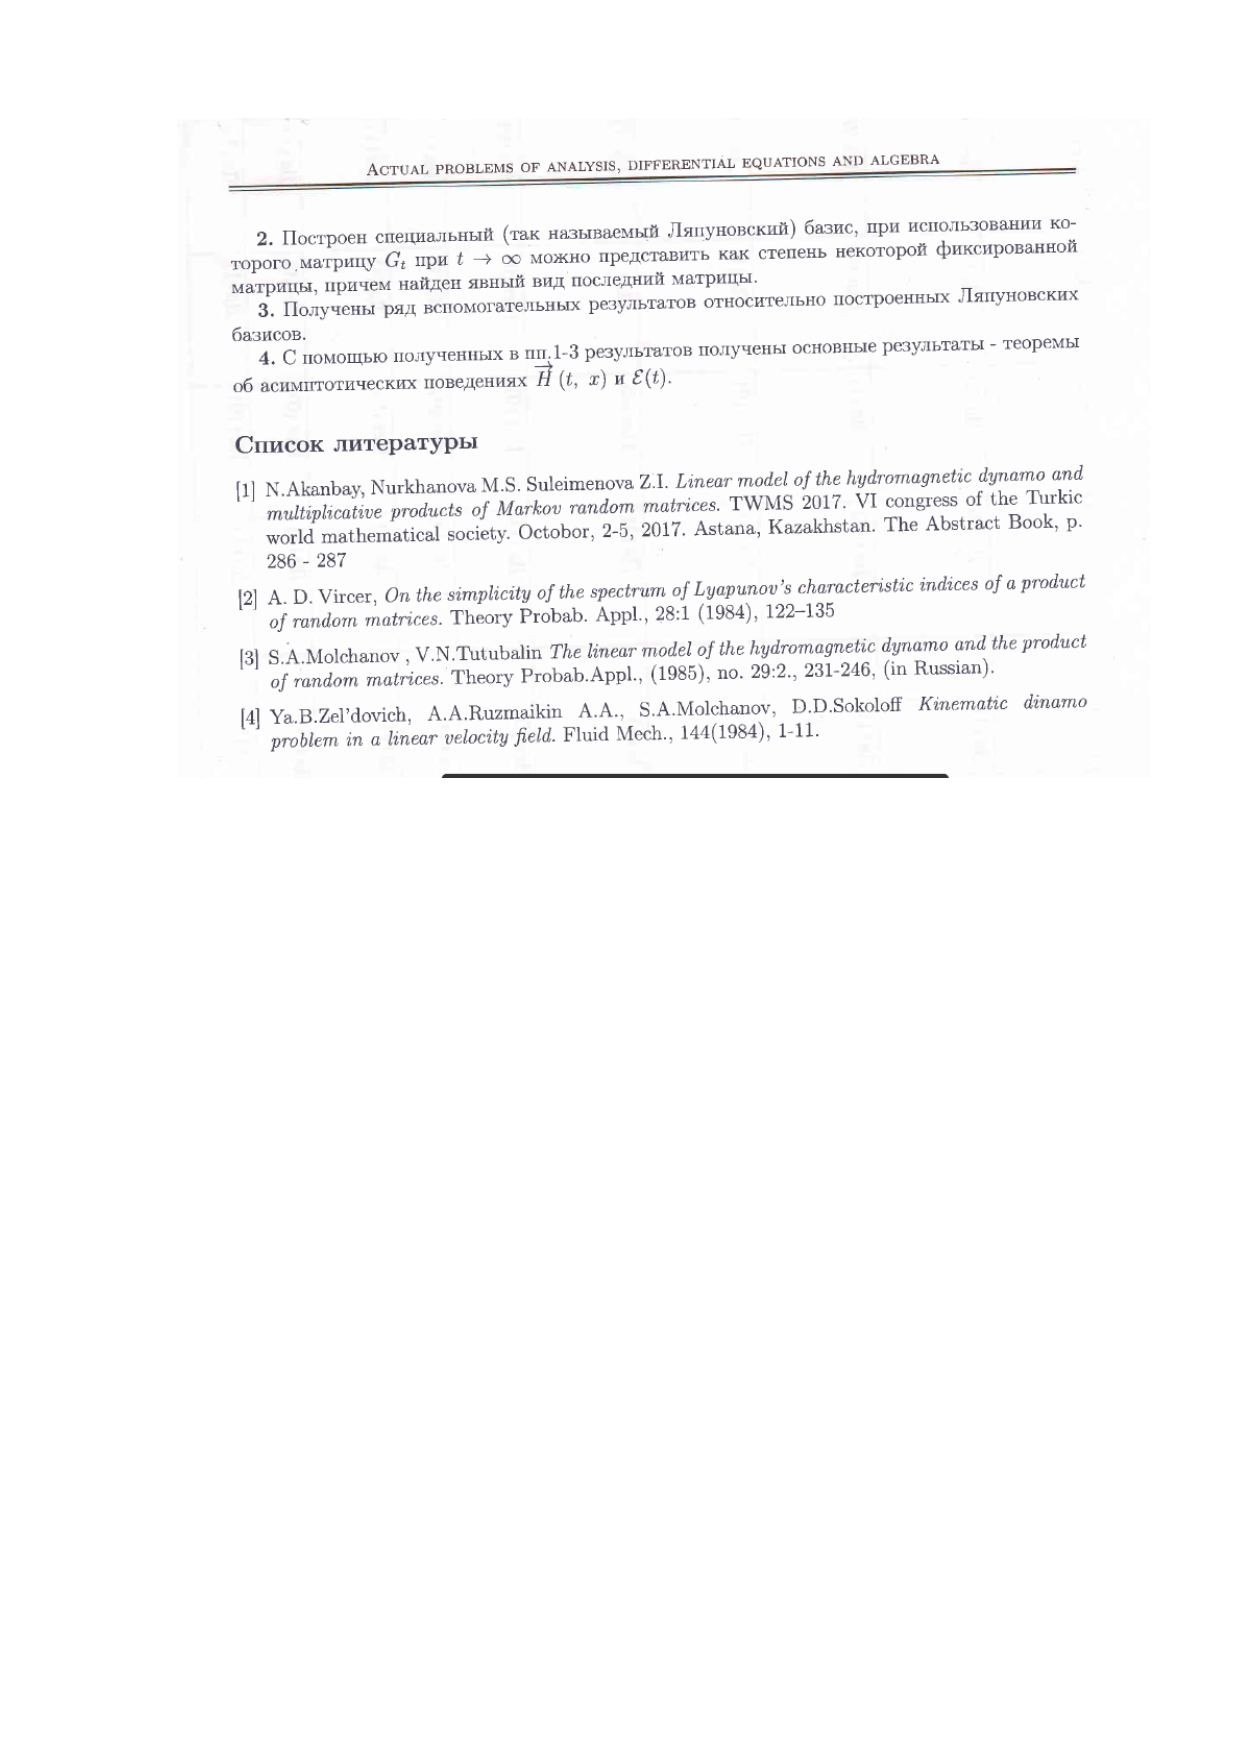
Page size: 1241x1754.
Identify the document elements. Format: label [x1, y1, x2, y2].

picture [177, 118, 1151, 778]
